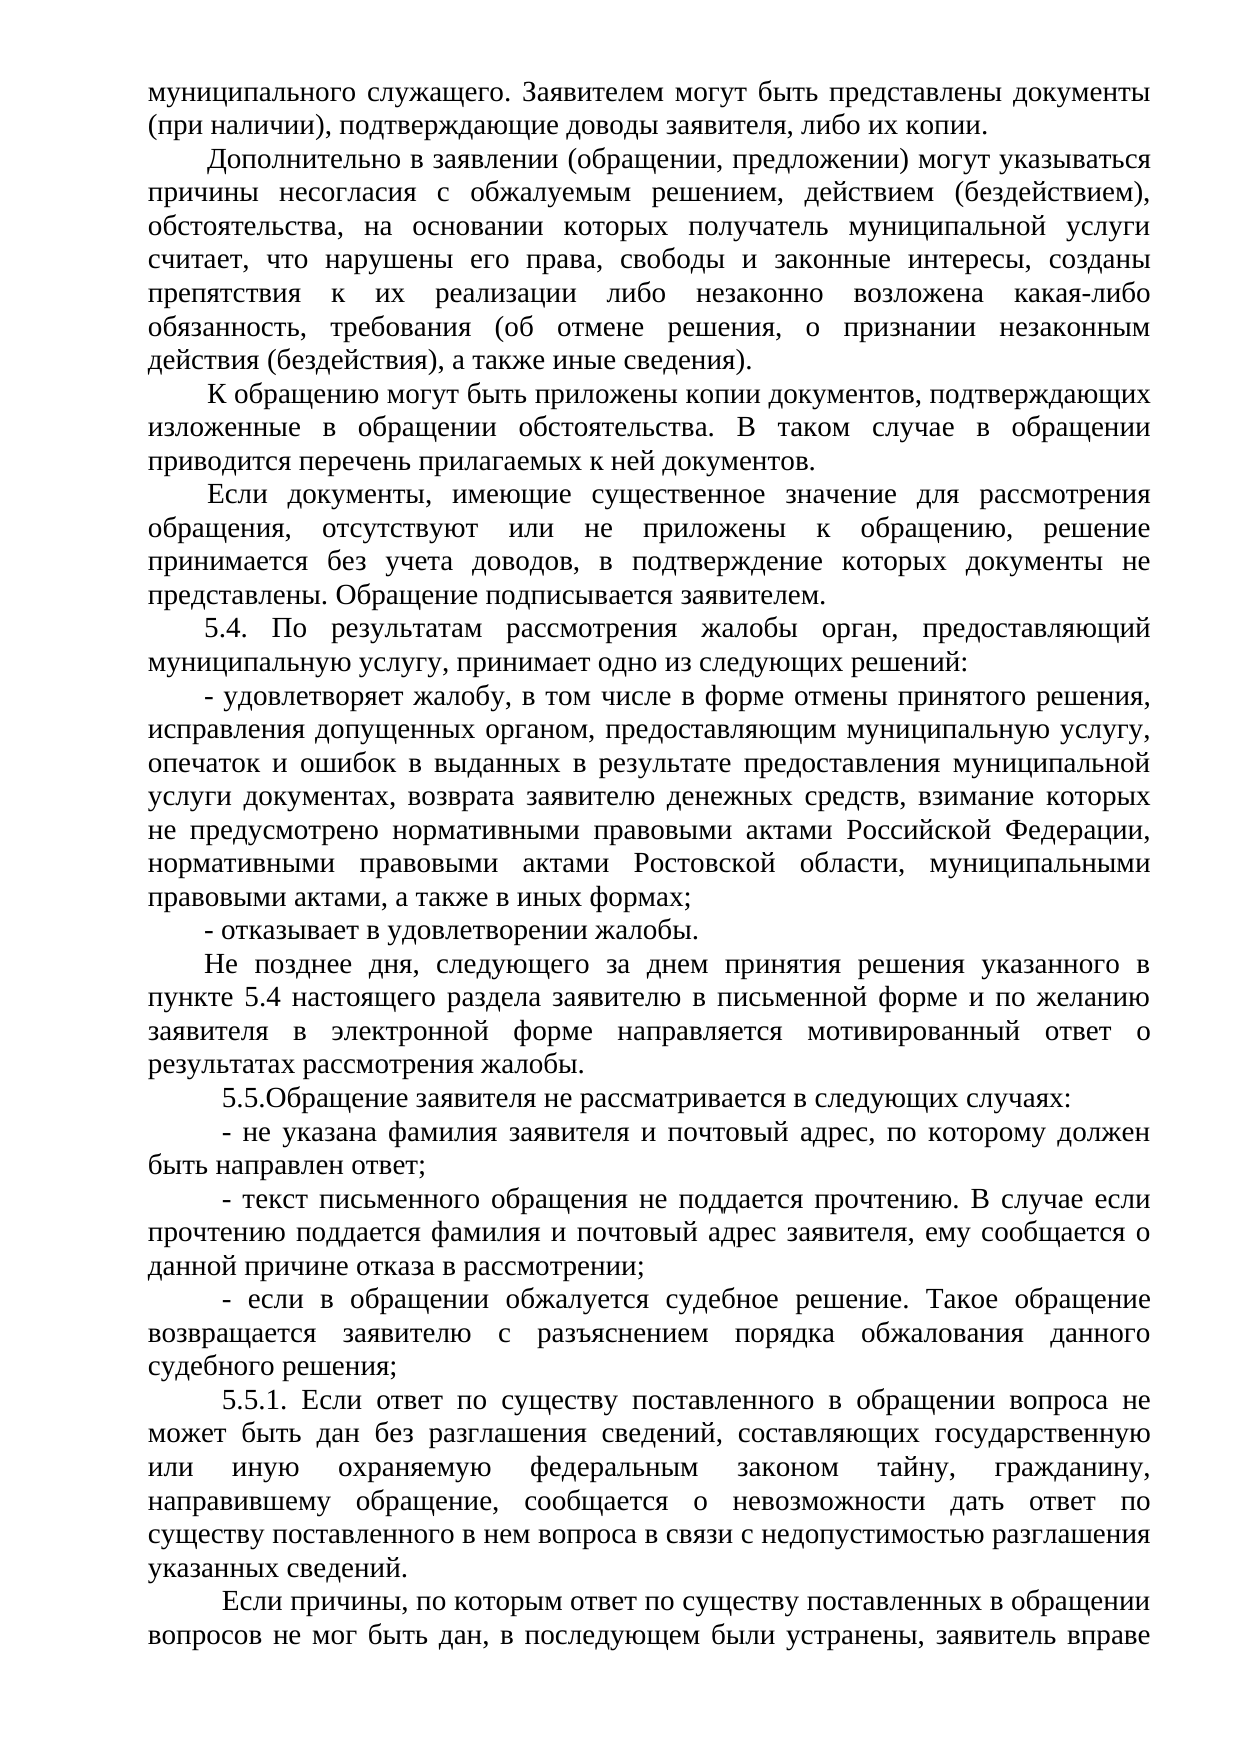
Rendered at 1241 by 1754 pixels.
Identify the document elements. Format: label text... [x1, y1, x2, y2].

text - текст письменного обращения не поддается прочтению. В случае если прочтению поддается фамилия и почтовый адрес заявителя, ему сообщается о данной причине отказа в рассмотрении; [148, 1181, 1152, 1281]
text 5.5.Обращение заявителя не рассматривается в следующих случаях: [148, 1080, 1152, 1114]
text Если документы, имеющие существенное значение для рассмотрения обращения, отсутствуют или не приложены к обращению, решение принимается без учета доводов, в подтверждение которых документы не представлены. Обращение подписывается заявителем. [148, 476, 1152, 611]
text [148, 74, 1152, 141]
text - если в обращении обжалуется судебное решение. Такое обращение возвращается заявителю с разъяснением порядка обжалования данного судебного решения; [148, 1281, 1152, 1382]
text Дополнительно в заявлении (обращении, предложении) могут указываться причины несогласия с обжалуемым решением, действием (бездействием), обстоятельства, на основании которых получатель муниципальной услуги считает, что нарушены его права, свободы и законные интересы, созданы препятствия к их реализации либо незаконно возложена какая-либо обязанность, требования (об отмене решения, о признании незаконным действия (бездействия), а также иные сведения). [148, 141, 1152, 376]
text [148, 1583, 1152, 1650]
text Не позднее дня, следующего за днем принятия решения указанного в пункте 5.4 настоящего раздела заявителю в письменной форме и по желанию заявителя в электронной форме направляется мотивированный ответ о результатах рассмотрения жалобы. [148, 946, 1152, 1080]
text - не указана фамилия заявителя и почтовый адрес, по которому должен быть направлен ответ; [148, 1114, 1152, 1181]
text 5.4. По результатам рассмотрения жалобы орган, предоставляющий муниципальную услугу, принимает одно из следующих решений: [148, 611, 1152, 678]
text 5.5.1. Если ответ по существу поставленного в обращении вопроса не может быть дан без разглашения сведений, составляющих государственную или иную охраняемую федеральным законом тайну, гражданину, направившему обращение, сообщается о невозможности дать ответ по существу поставленного в нем вопроса в связи с недопустимостью разглашения указанных сведений. [148, 1382, 1152, 1583]
text К обращению могут быть приложены копии документов, подтверждающих изложенные в обращении обстоятельства. В таком случае в обращении приводится перечень прилагаемых к ней документов. [148, 376, 1152, 476]
text - удовлетворяет жалобу, в том числе в форме отмены принятого решения, исправления допущенных органом, предоставляющим муниципальную услугу, опечаток и ошибок в выданных в результате предоставления муниципальной услуги документах, возврата заявителю денежных средств, взимание которых не предусмотрено нормативными правовыми актами Российской Федерации, нормативными правовыми актами Ростовской области, муниципальными правовыми актами, а также в иных формах; [148, 678, 1152, 912]
text - отказывает в удовлетворении жалобы. [148, 912, 1152, 946]
